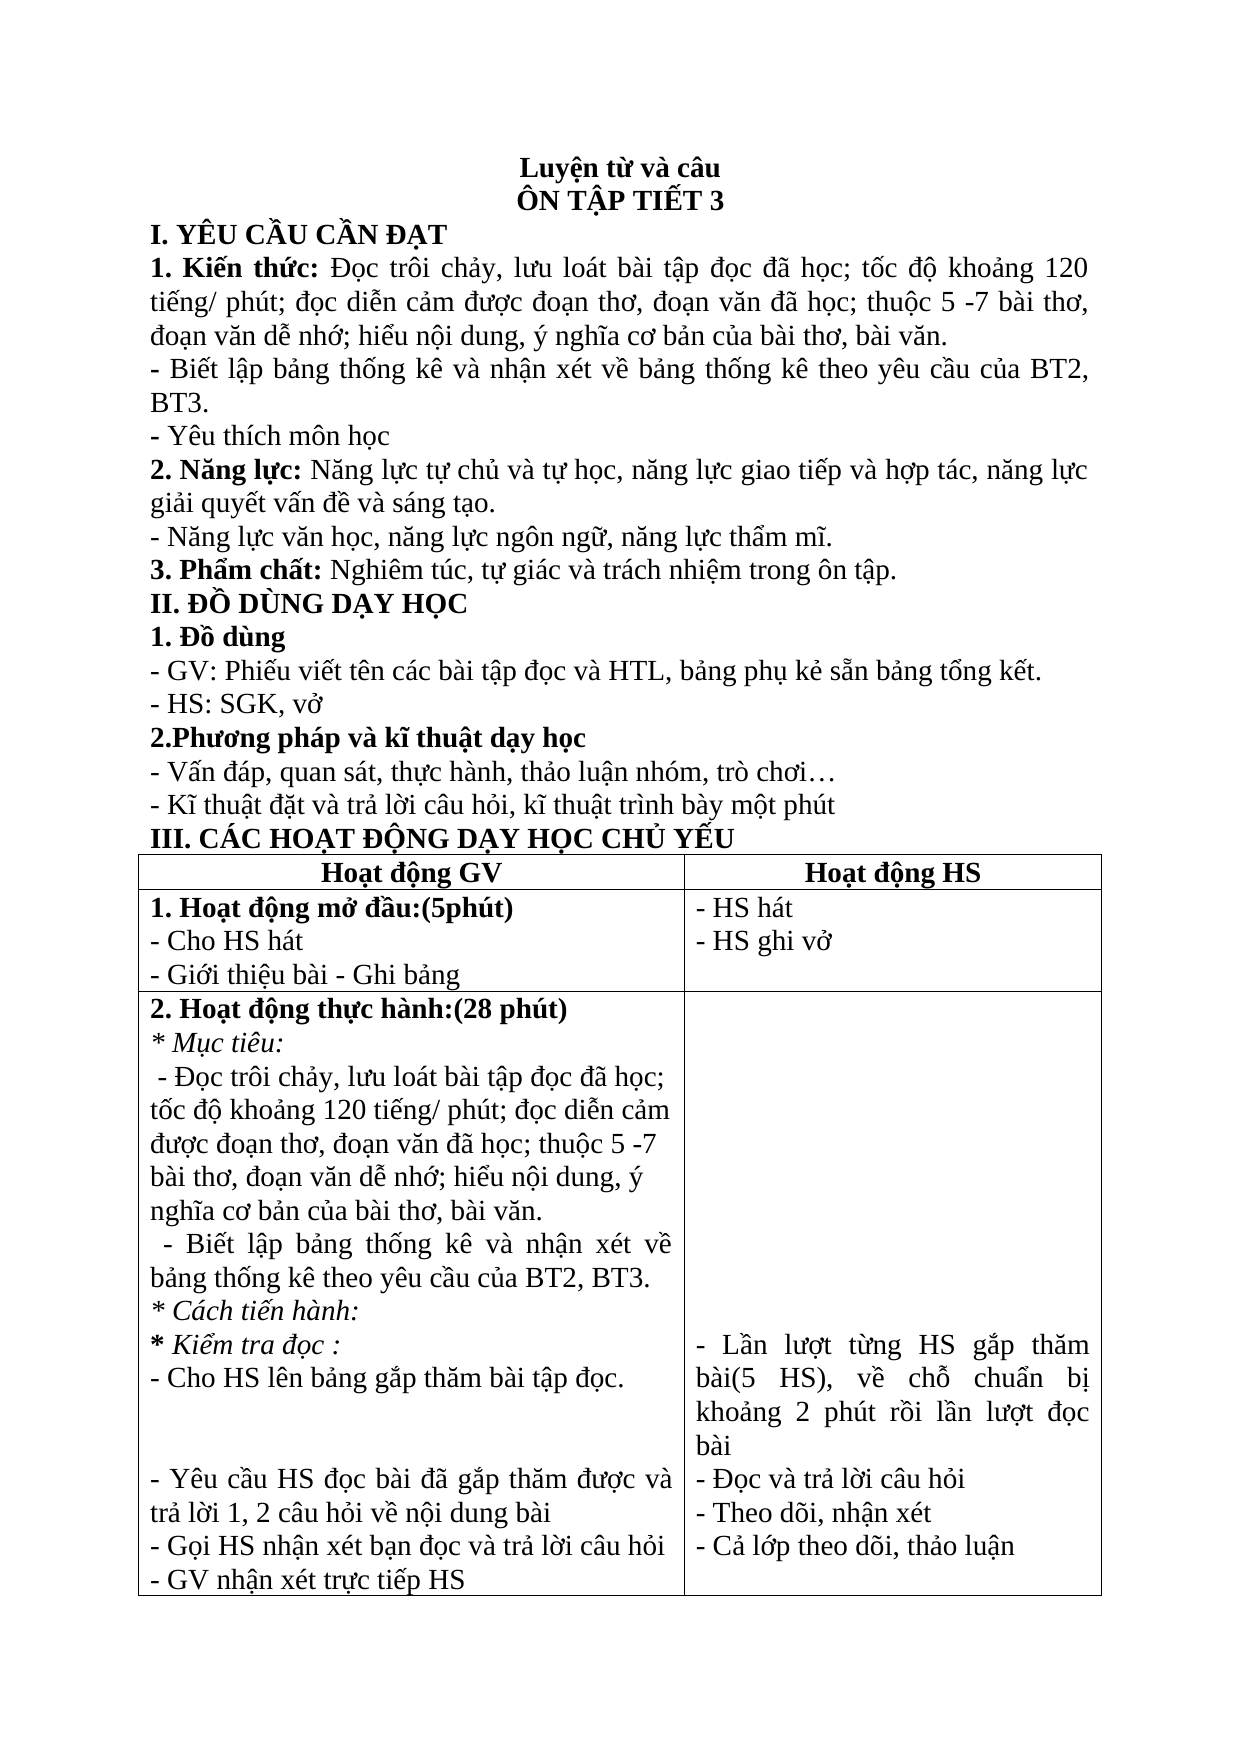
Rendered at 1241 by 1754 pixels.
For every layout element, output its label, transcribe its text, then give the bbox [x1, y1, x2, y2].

table_cell - HS hát - HS ghi vở [685, 890, 1101, 991]
text - Vấn đáp, quan sát, thực hành, thảo luận nhóm, trò chơi… [150, 754, 1090, 787]
table_cell 1. Hoạt động mở đầu:(5phút) - Cho HS hát - Giới thiệu bài - Ghi bảng [139, 890, 684, 991]
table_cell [139, 992, 684, 1595]
table_header Hoạt động HS [685, 855, 1101, 889]
text 1. Kiến thức: Đọc trôi chảy, lưu loát bài tập đọc đã học; tốc độ khoảng 120 tiếng/ phút; đọc diễn cảm được đoạn thơ, đoạn văn đã học; thuộc 5 -7 bài thơ, đoạn văn dễ nhớ; hiểu nội dung, ý nghĩa cơ bản của bài thơ, bài văn. [150, 251, 1090, 351]
text 3. Phẩm chất: Nghiêm túc, tự giác và trách nhiệm trong ôn tập. [150, 552, 1090, 586]
text I. YÊU CẦU CẦN ĐẠT [150, 217, 1090, 251]
text III. CÁC HOẠT ĐỘNG DẠY HỌC CHỦ YẾU [150, 821, 1090, 854]
text - Yêu thích môn học [150, 418, 1090, 452]
text - Biết lập bảng thống kê và nhận xét về bảng thống kê theo yêu cầu của BT2, BT3. [150, 351, 1090, 418]
text 2.Phương pháp và kĩ thuật dạy học [150, 720, 1090, 754]
table_header Hoạt động GV [139, 855, 684, 889]
text - HS: SGK, vở [150, 687, 1090, 720]
text - Năng lực văn học, năng lực ngôn ngữ, năng lực thẩm mĩ. [150, 519, 1090, 552]
text 1. Đồ dùng [150, 619, 1090, 653]
text ÔN TẬP TIẾT 3 [150, 183, 1090, 217]
text Luyện từ và câu [150, 150, 1090, 183]
text 2. Năng lực: Năng lực tự chủ và tự học, năng lực giao tiếp và hợp tác, năng lực giải quyết vấn đề và sáng tạo. [150, 452, 1090, 519]
text II. ĐỒ DÙNG DẠY HỌC [150, 586, 1090, 619]
text - GV: Phiếu viết tên các bài tập đọc và HTL, bảng phụ kẻ sẵn bảng tổng kết. [150, 653, 1090, 687]
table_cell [685, 992, 1101, 1595]
text - Kĩ thuật đặt và trả lời câu hỏi, kĩ thuật trình bày một phút [150, 787, 1090, 821]
